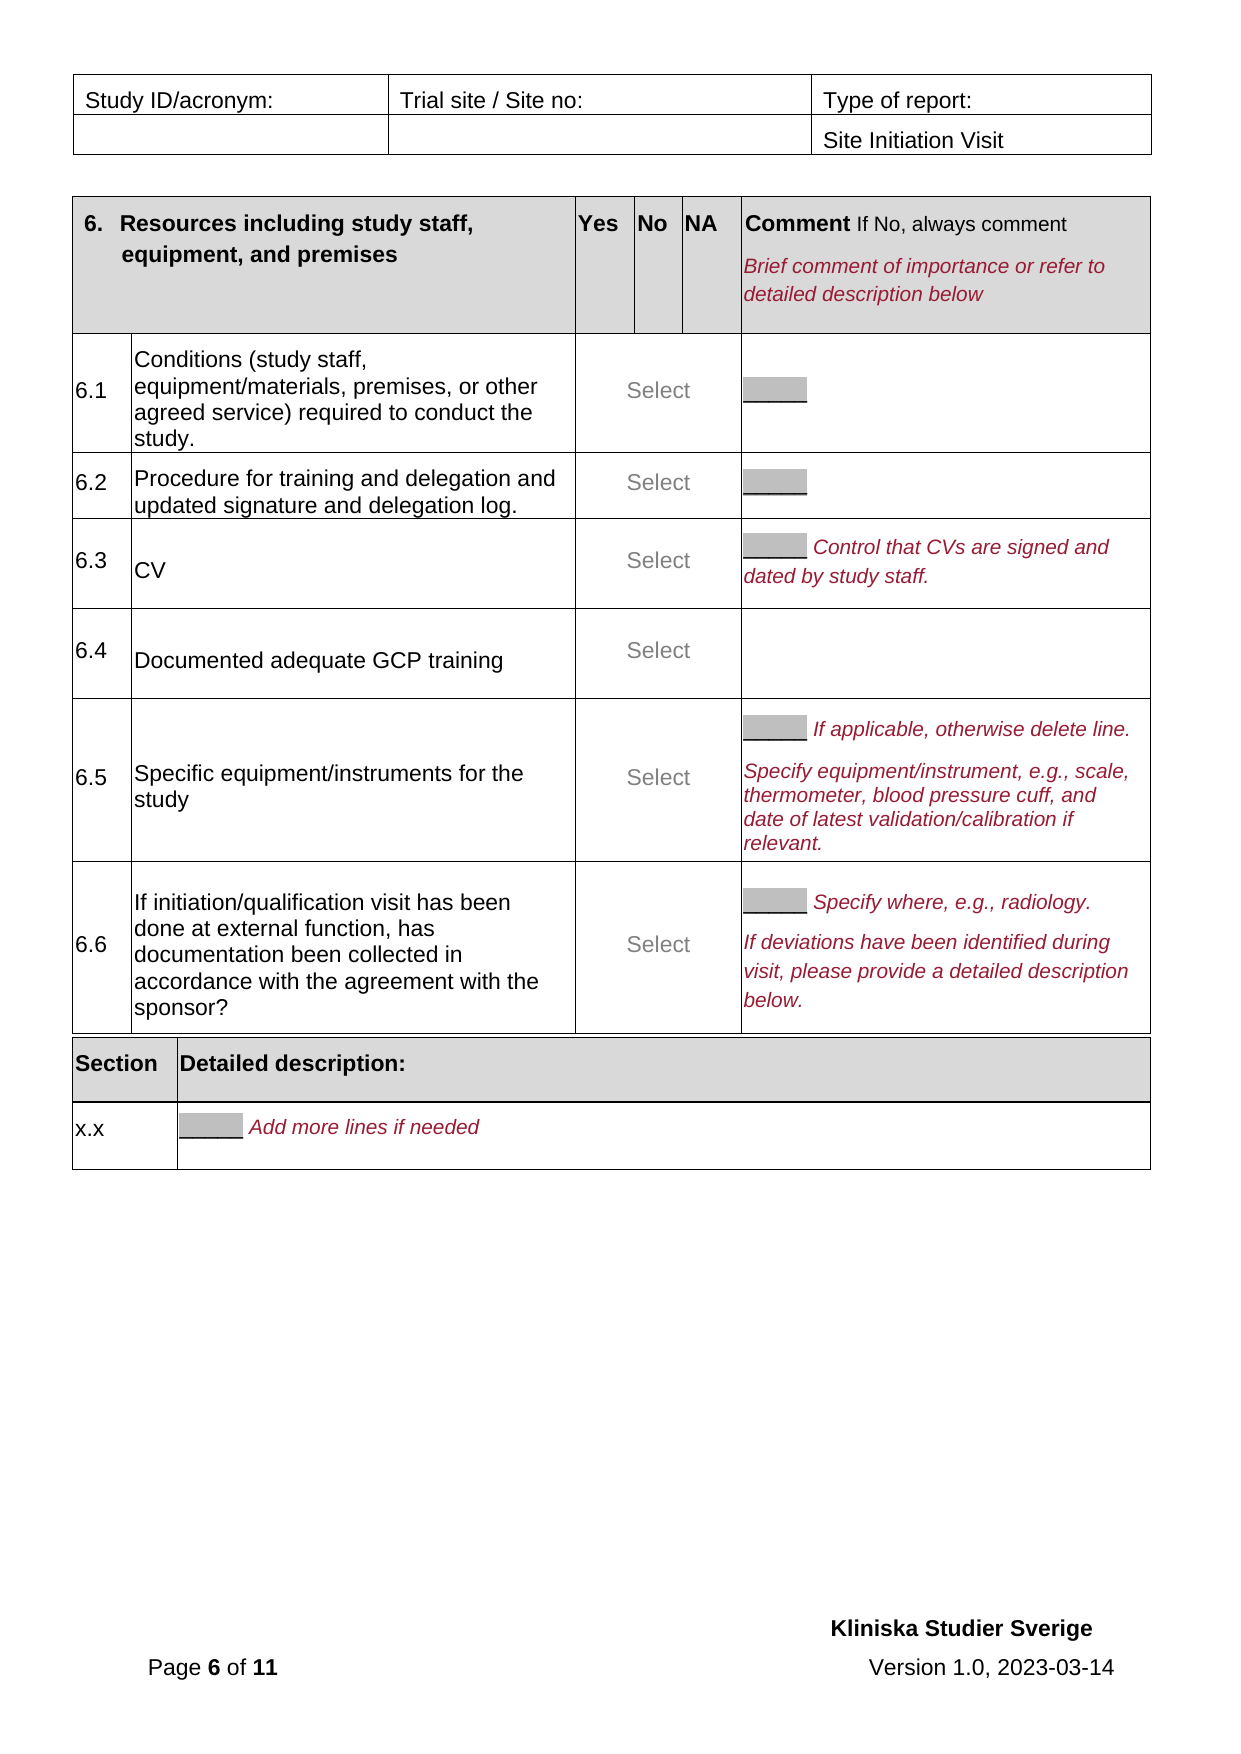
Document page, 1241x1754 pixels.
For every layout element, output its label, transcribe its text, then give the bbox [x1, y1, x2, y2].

table_header Resources including study staff, equipment, and premises [73, 197, 575, 333]
table_cell [742, 609, 1150, 698]
table_cell _____ [742, 453, 1150, 518]
table_cell x.x [73, 1103, 177, 1169]
table_header Yes [576, 197, 634, 333]
table_cell 6.4 [73, 609, 131, 698]
table_cell 6.5 [73, 699, 131, 861]
table_cell _____ Add more lines if needed [178, 1103, 1150, 1169]
table_cell _____ [742, 334, 1150, 452]
table_cell 6.1 [73, 334, 131, 452]
table_cell Specific equipment/instruments for the study [132, 699, 575, 861]
table_header Detailed description: [178, 1038, 1150, 1101]
table_cell _____ If applicable, otherwise delete line. Specify equipment/instrument, e.g., scale, thermometer, blood pressure cuff, and date of latest validation/calibration if relevant. [742, 699, 1150, 861]
table_cell Procedure for training and delegation and updated signature and delegation log. [132, 453, 575, 518]
table_cell 6.6 [73, 862, 131, 1033]
table_cell Conditions (study staff, equipment/materials, premises, or other agreed service) required to conduct the study. [132, 334, 575, 452]
table_cell [576, 519, 741, 608]
table_header Section [73, 1038, 177, 1101]
table_cell [576, 699, 741, 861]
table_cell 6.2 [73, 453, 131, 518]
table_cell 6.3 [73, 519, 131, 608]
table_cell If initiation/qualification visit has been done at external function, has documentation been collected in accordance with the agreement with the sponsor? [132, 862, 575, 1033]
table_cell [576, 453, 741, 518]
table_cell Documented adequate GCP training [132, 609, 575, 698]
table_header No [635, 197, 682, 333]
table_cell _____ Specify where, e.g., radiology. If deviations have been identified during visit, please provide a detailed description below. [742, 862, 1150, 1033]
table_header Comment If No, always comment Brief comment of importance or refer to detailed description below [742, 197, 1150, 333]
table_cell _____ Control that CVs are signed and dated by study staff. [742, 519, 1150, 608]
table_cell [576, 334, 741, 452]
table_cell CV [132, 519, 575, 608]
table_header NA [683, 197, 741, 333]
table_cell [576, 609, 741, 698]
table_cell [576, 862, 741, 1033]
